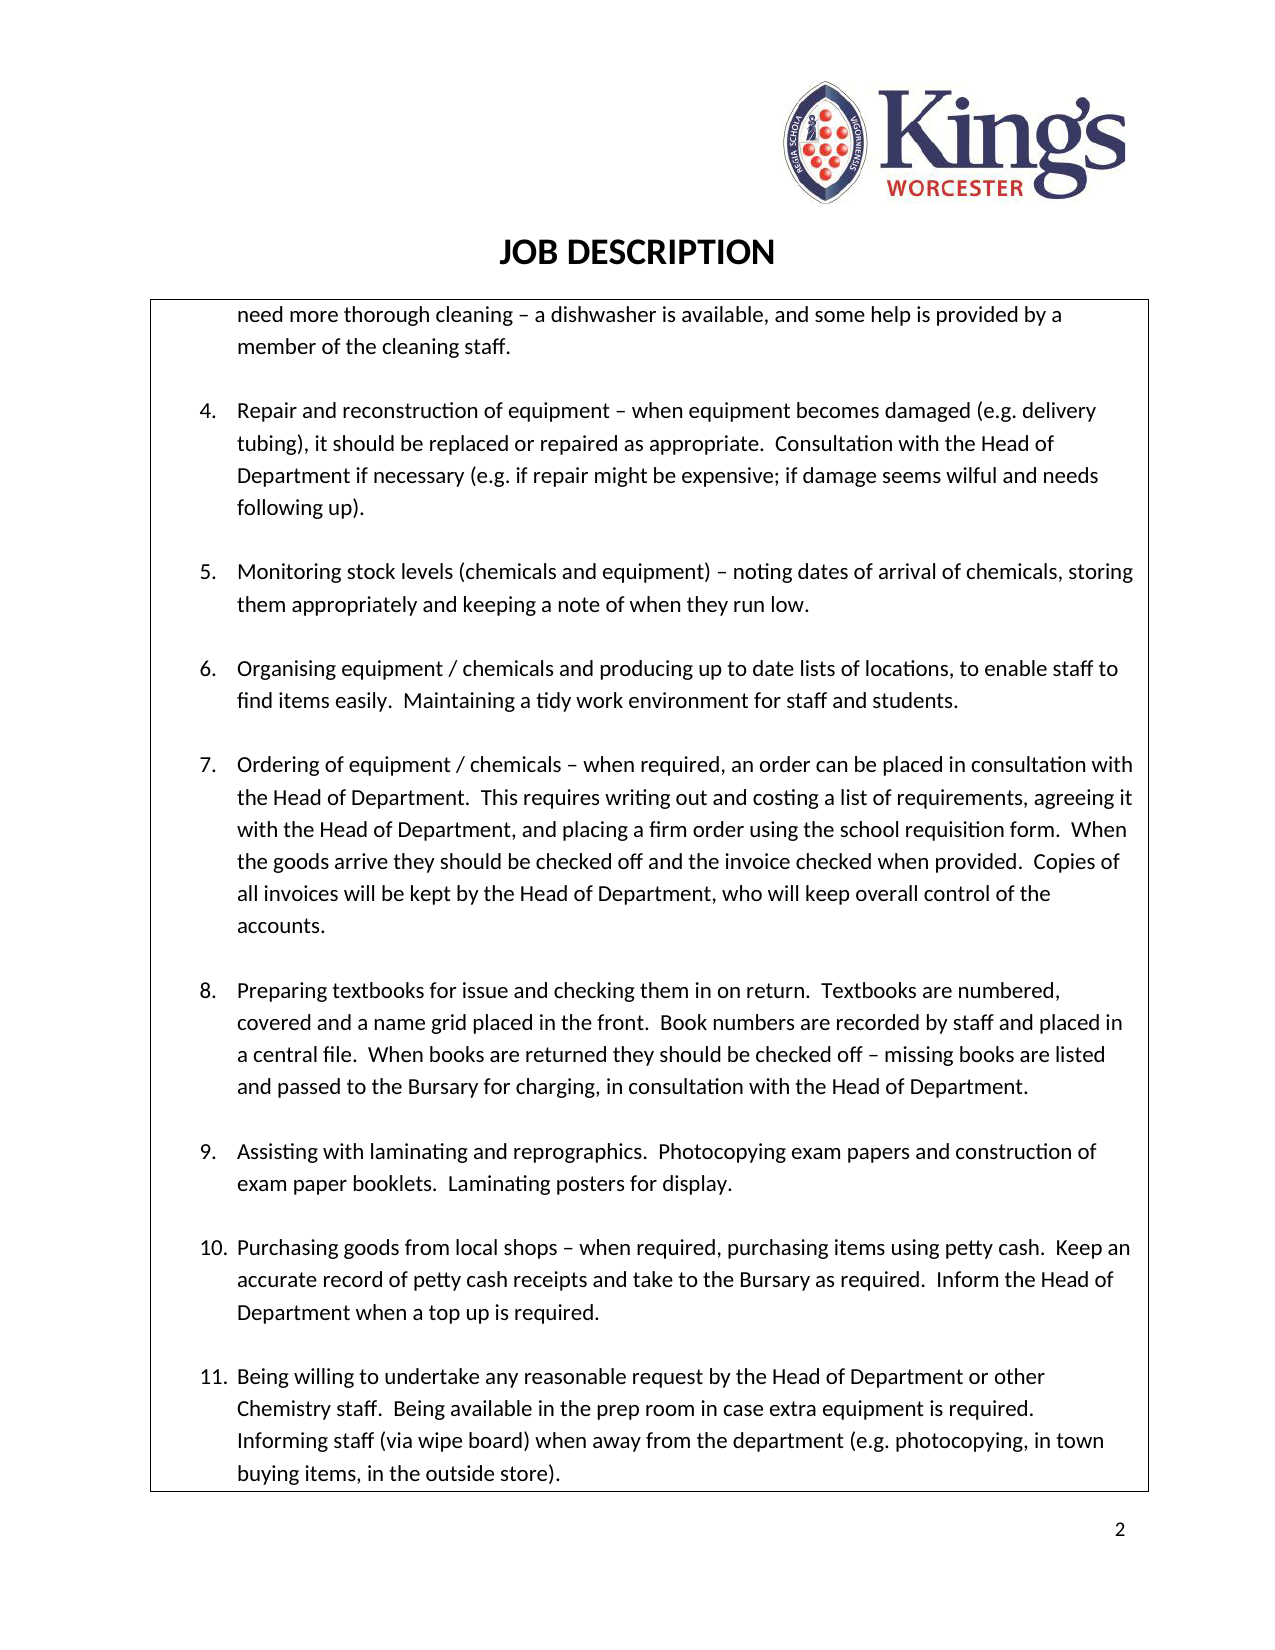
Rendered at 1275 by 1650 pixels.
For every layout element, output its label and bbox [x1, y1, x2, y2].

table_cell [151, 300, 1148, 1491]
